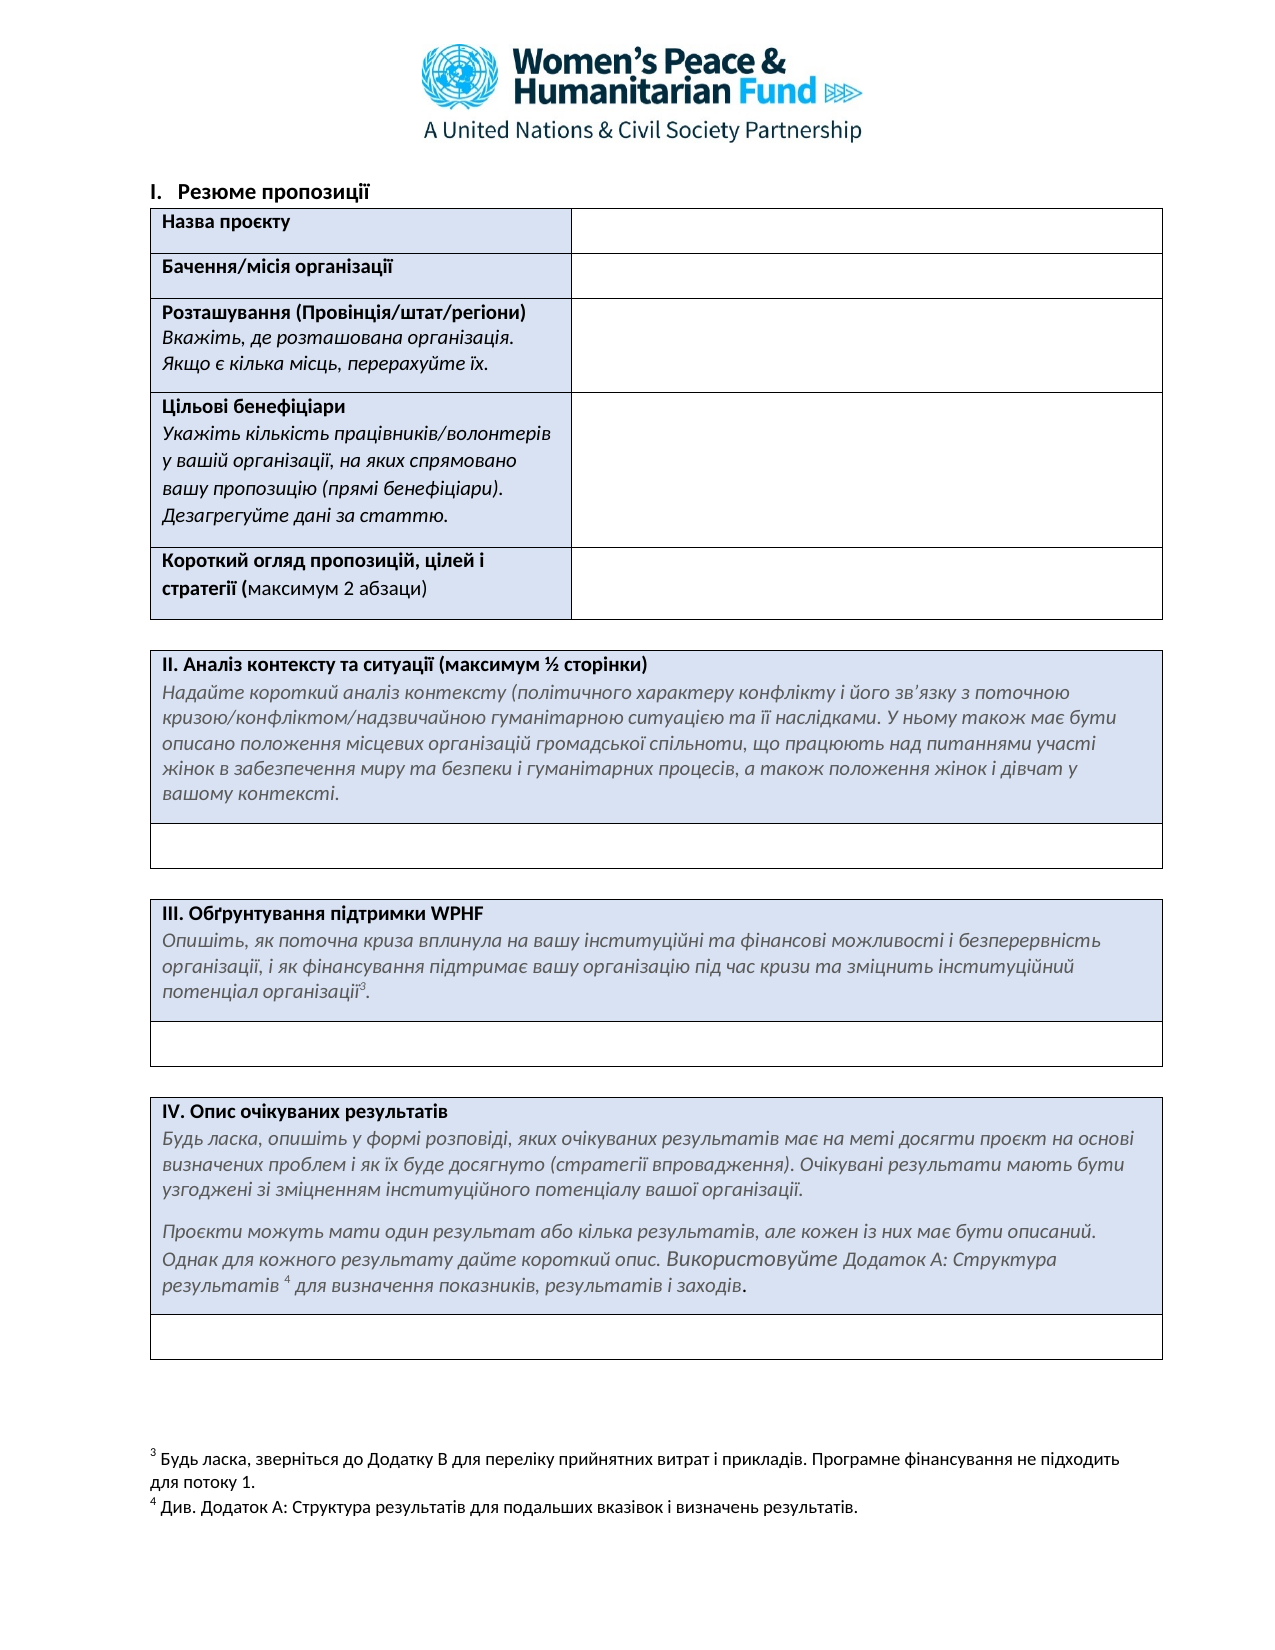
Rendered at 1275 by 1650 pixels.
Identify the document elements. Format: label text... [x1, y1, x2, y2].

table_cell Бачення/місія організації [151, 254, 571, 298]
table_header II. Аналіз контексту та ситуації (максимум ½ сторінки) Надайте короткий аналіз контексту (політичного характеру конфлікту і його зв’язку з поточною кризою/конфліктом/надзвичайною гуманітарною ситуацією та її наслідками. У ньому також має бути описано положення місцевих організацій громадської спільноти, що працюють над питаннями участі жінок в забезпечення миру та безпеки і гуманітарних процесів, а також положення жінок і дівчат у вашому контексті. [151, 651, 1162, 823]
table_cell [572, 548, 1162, 619]
text I. Резюме пропозиції [150, 177, 1125, 205]
table_cell Цільові бенефіціари Укажіть кількість працівників/волонтерів у вашій організації, на яких спрямовано вашу пропозицію (прямі бенефіціари). Дезагрегуйте дані за статтю. [151, 393, 571, 547]
picture [421, 44, 863, 143]
table_cell [572, 393, 1162, 547]
table_cell [151, 824, 1162, 868]
table_cell [151, 1315, 1162, 1359]
table_header III. Обґрунтування підтримки WPHF Опишіть, як поточна криза вплинула на вашу інституційні та фінансові можливості і безперервність організації, і як фінансування підтримає вашу організацію під час кризи та зміцнить інституційний потенціал організації. [151, 900, 1162, 1021]
table_cell Короткий огляд пропозицій, цілей і стратегії (максимум 2 абзаци) [151, 548, 571, 619]
table_header IV. Опис очікуваних результатів Будь ласка, опишіть у формі розповіді, яких очікуваних результатів має на меті досягти проєкт на основі визначених проблем і як їх буде досягнуто (стратегії впровадження). Очікувані результати мають бути узгоджені зі зміцненням інституційного потенціалу вашої організації. Проєкти можуть мати один результат або кілька результатів, але кожен із них має бути описаний. Однак для кожного результату дайте короткий опис. Використовуйте Додаток A: Структура результатів для визначення показників, результатів і заходів. [151, 1098, 1162, 1314]
table_header Назва проєкту [151, 209, 571, 253]
table_header [572, 209, 1162, 253]
table_cell Розташування (Провінція/штат/регіони) Вкажіть, де розташована організація. Якщо є кілька місць, перерахуйте їх. [151, 299, 571, 392]
table_cell [151, 1022, 1162, 1066]
table_cell [572, 254, 1162, 298]
table_cell [572, 299, 1162, 392]
